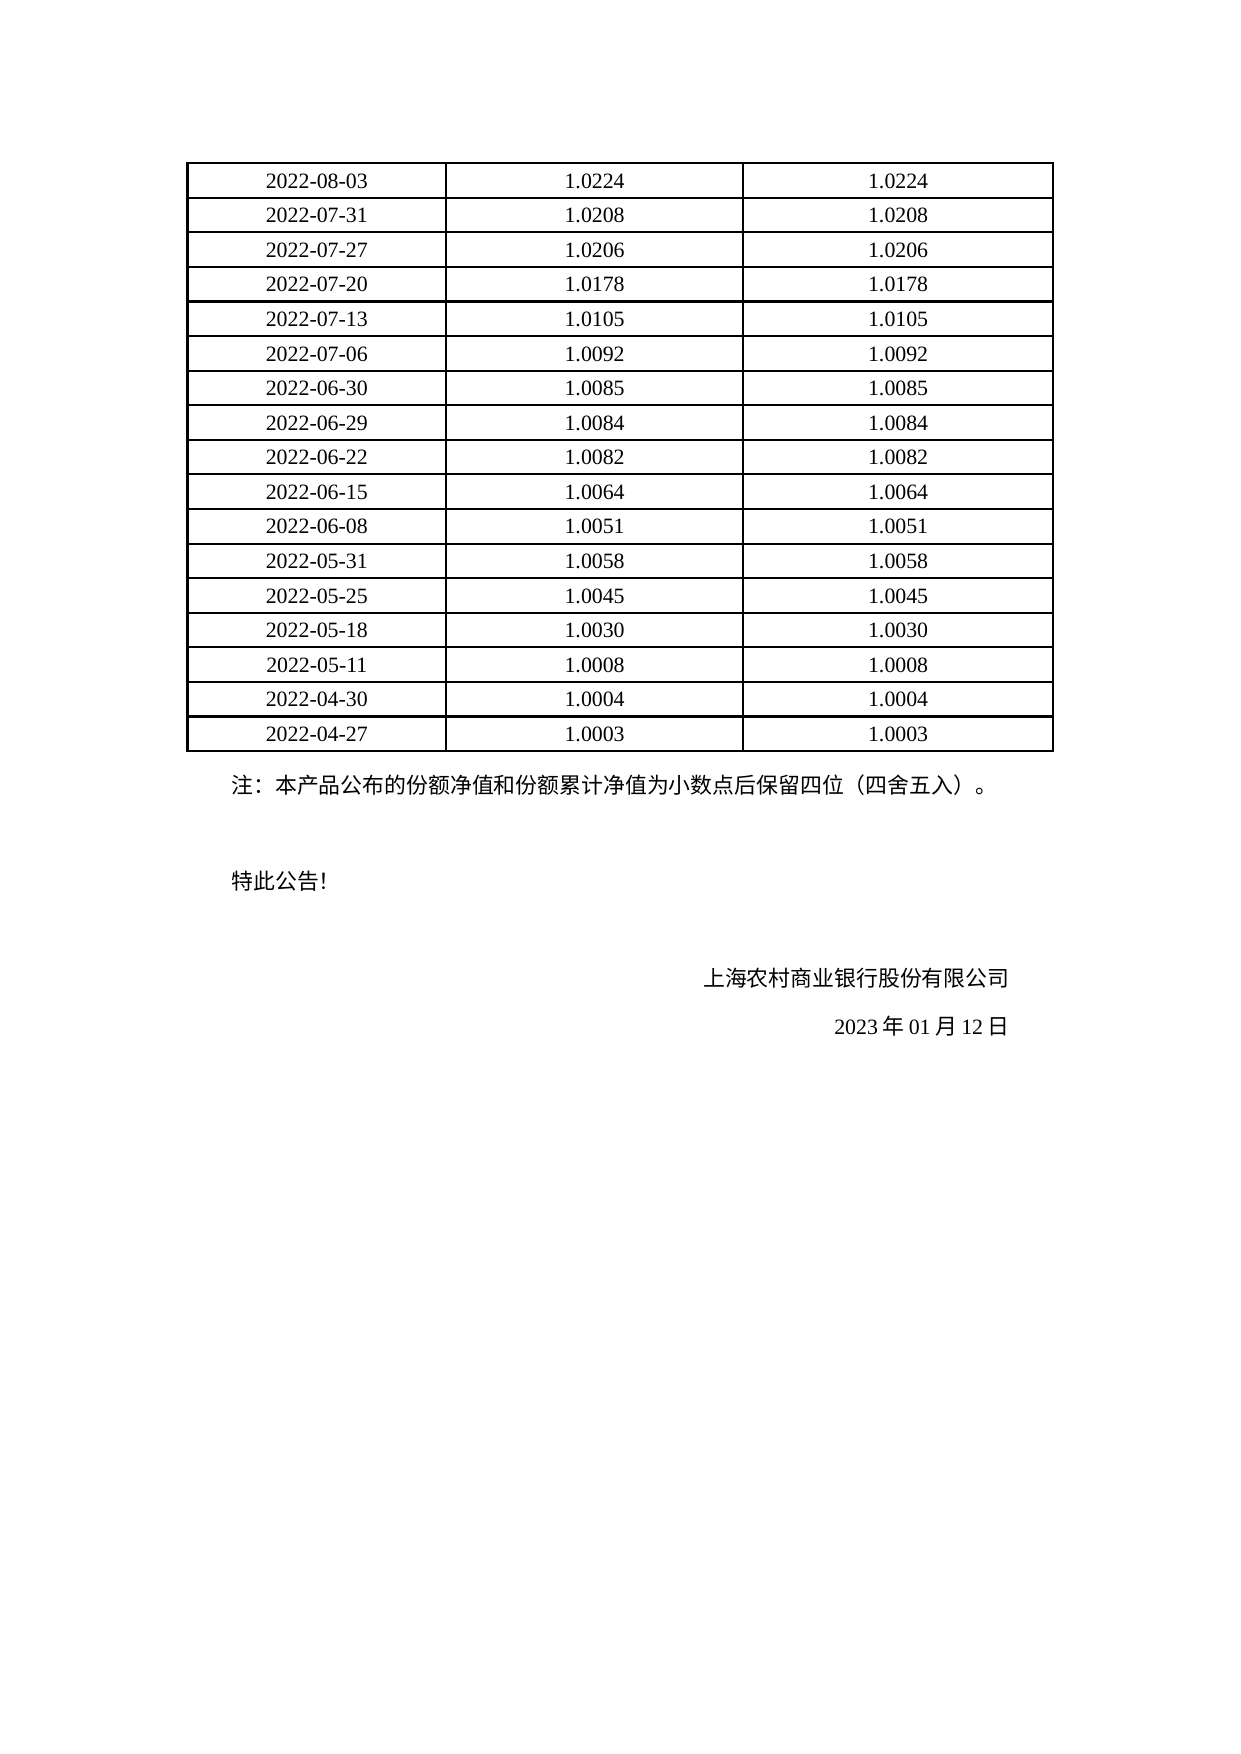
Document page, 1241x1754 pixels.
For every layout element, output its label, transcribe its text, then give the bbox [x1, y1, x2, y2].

table_cell 2022-06-30 [189, 372, 445, 404]
table_cell 1.0008 [447, 648, 742, 681]
table_cell 2022-07-20 [189, 268, 445, 300]
table_cell 2022-05-11 [189, 648, 445, 681]
table_cell 2022-07-06 [189, 337, 445, 369]
table_cell 1.0064 [744, 475, 1052, 508]
table_cell 1.0178 [744, 268, 1052, 300]
table_cell 2022-07-27 [189, 233, 445, 266]
table_cell 1.0030 [744, 614, 1052, 646]
table_cell 1.0008 [744, 648, 1052, 681]
text 上海农村商业银行股份有限公司 [187, 960, 1009, 993]
table_cell 1.0003 [744, 718, 1052, 750]
table_cell 1.0224 [744, 164, 1052, 197]
table_cell 1.0085 [447, 372, 742, 404]
table_cell 1.0004 [744, 683, 1052, 715]
table_cell 1.0082 [447, 441, 742, 473]
table_cell 1.0206 [447, 233, 742, 266]
table_cell 2022-07-31 [189, 199, 445, 231]
table_cell 1.0206 [744, 233, 1052, 266]
table_cell 2022-05-31 [189, 545, 445, 577]
table_cell 1.0058 [447, 545, 742, 577]
table_cell 1.0208 [744, 199, 1052, 231]
table_cell 1.0085 [744, 372, 1052, 404]
table_cell 1.0105 [447, 303, 742, 335]
table_cell 1.0051 [744, 510, 1052, 542]
table_cell 1.0004 [447, 683, 742, 715]
table_cell 1.0084 [744, 406, 1052, 439]
table_cell 1.0030 [447, 614, 742, 646]
table_cell 1.0178 [447, 268, 742, 300]
table_cell 2022-04-30 [189, 683, 445, 715]
table_cell 1.0084 [447, 406, 742, 439]
table_cell 1.0092 [744, 337, 1052, 369]
table_cell 2022-06-29 [189, 406, 445, 439]
table_cell 2022-08-03 [189, 164, 445, 197]
text 特此公告！ [187, 864, 1053, 896]
text 2023年01月12日 [187, 1008, 1009, 1041]
table_cell 2022-05-18 [189, 614, 445, 646]
table_cell 2022-06-08 [189, 510, 445, 542]
table_cell 2022-04-27 [189, 718, 445, 750]
table_cell 2022-05-25 [189, 579, 445, 612]
table_cell 1.0003 [447, 718, 742, 750]
table_cell 1.0058 [744, 545, 1052, 577]
table_cell 1.0045 [744, 579, 1052, 612]
table_cell 1.0045 [447, 579, 742, 612]
table_cell 1.0105 [744, 303, 1052, 335]
table_cell 2022-06-15 [189, 475, 445, 508]
table_cell 1.0208 [447, 199, 742, 231]
table_cell 2022-06-22 [189, 441, 445, 473]
table_cell 1.0064 [447, 475, 742, 508]
table_cell 1.0092 [447, 337, 742, 369]
table_cell 1.0224 [447, 164, 742, 197]
table_cell 2022-07-13 [189, 303, 445, 335]
table_cell 1.0051 [447, 510, 742, 542]
table_cell 1.0082 [744, 441, 1052, 473]
text 注：本产品公布的份额净值和份额累计净值为小数点后保留四位（四舍五入）。 [187, 768, 1053, 800]
